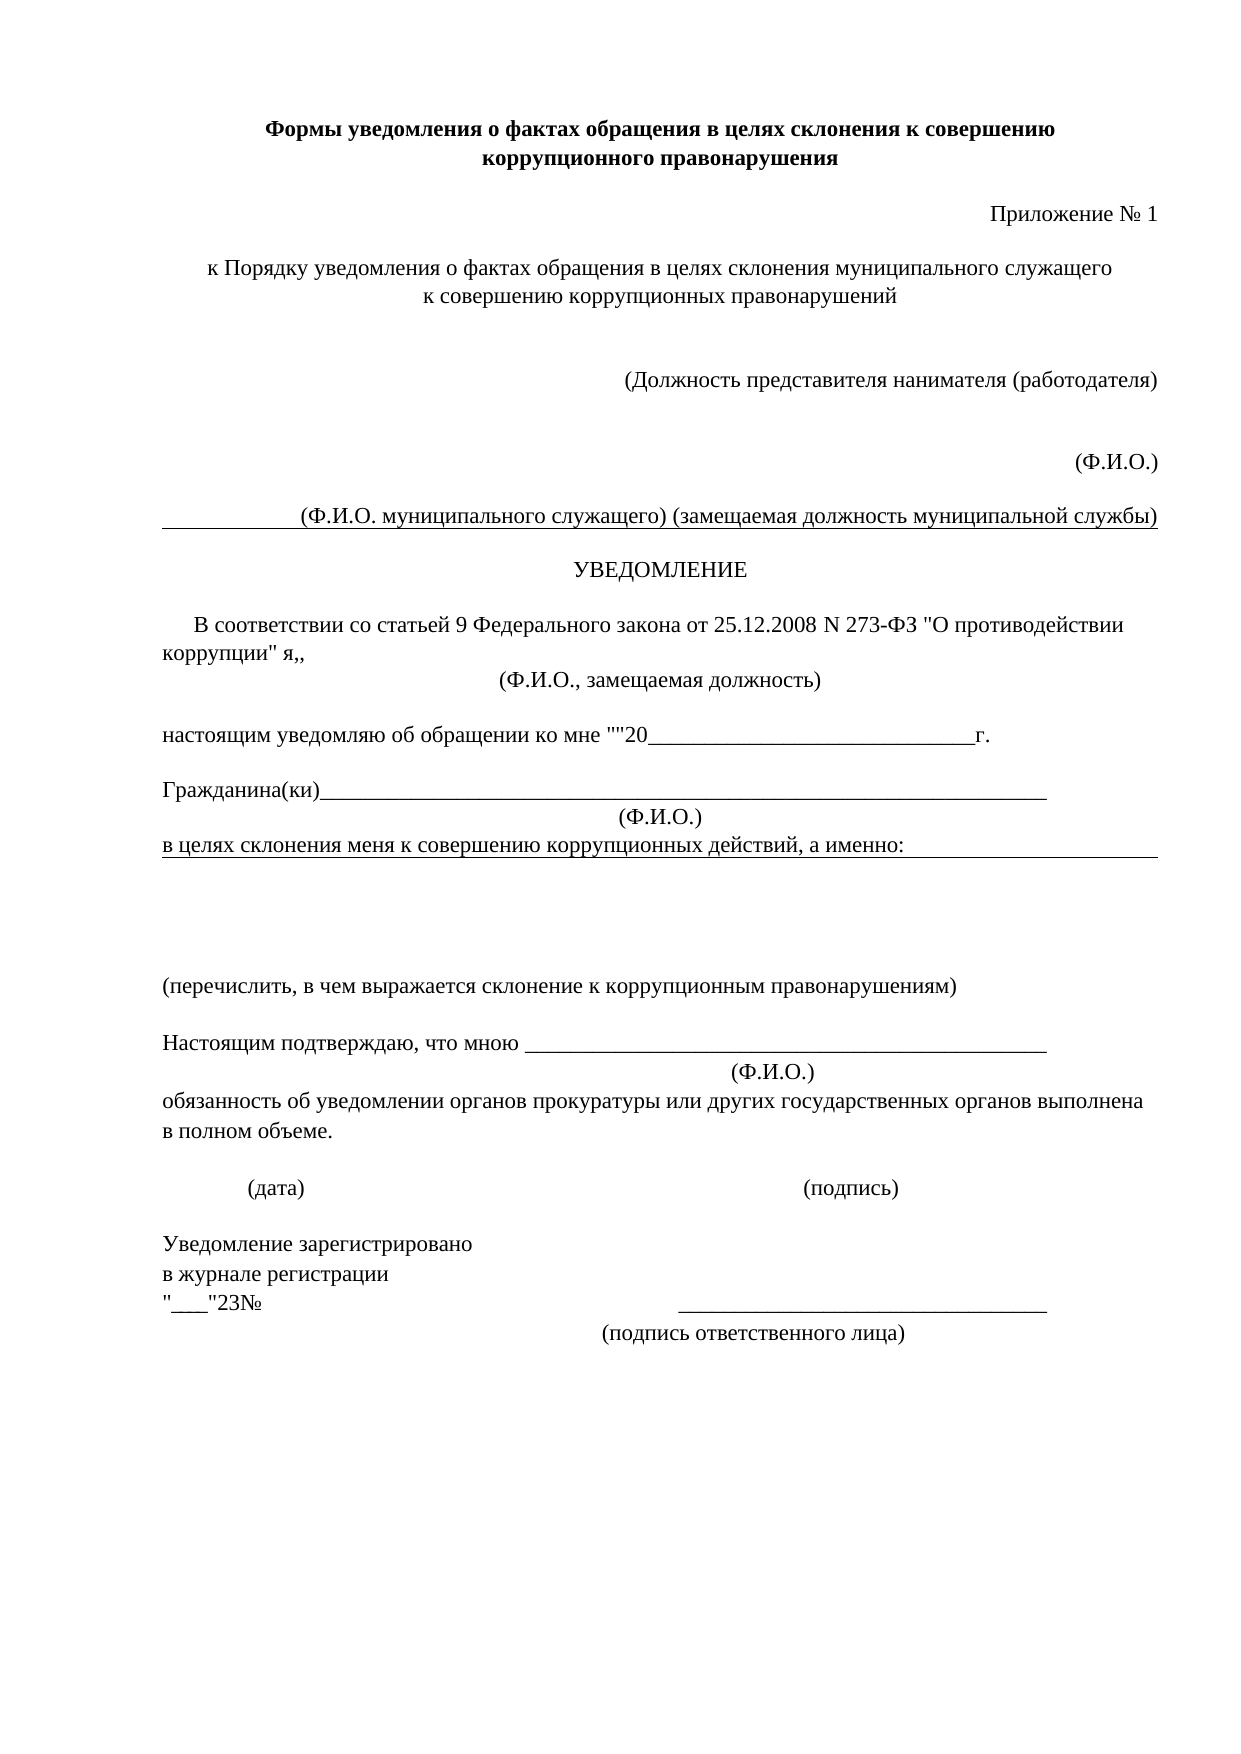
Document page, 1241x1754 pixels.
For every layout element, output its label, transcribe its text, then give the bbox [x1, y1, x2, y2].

text (перечислить, в чем выражается склонение к коррупционным правонарушениям) [162, 972, 1158, 998]
text (подпись ответственного лица) [602, 1318, 1158, 1345]
text в целях склонения меня к совершению коррупционных действий, а именно: [162, 831, 1158, 857]
text Гражданина(ки) [162, 776, 1158, 802]
text к Порядку уведомления о фактах обращения в целях склонения муниципального служащего к совершению коррупционных правонарушений [162, 254, 1158, 308]
text Уведомление зарегистрировано [162, 1230, 1158, 1256]
text в журнале регистрации [162, 1259, 1158, 1286]
text (Ф.И.О.) [162, 803, 1158, 829]
text (Должность представителя нанимателя (работодателя) [162, 366, 1158, 392]
text обязанность об уведомлении органов прокуратуры или других государственных органов выполнена в полном объеме. [162, 1087, 1158, 1143]
text (Ф.И.О.) [731, 1058, 1158, 1084]
text УВЕДОМЛЕНИЕ [162, 556, 1158, 583]
text настоящим уведомляю об обращении ко мне ""20 г. [162, 721, 1158, 747]
text Приложение № 1 [162, 200, 1158, 226]
text Настоящим подтверждаю, что мною [162, 1028, 1158, 1055]
text В соответствии со статьей 9 Федерального закона от 25.12.2008 N 273-ФЗ "О противодействии коррупции" я,, [162, 611, 1158, 665]
text (Ф.И.О., замещаемая должность) [162, 666, 1158, 693]
text (Ф.И.О.) [162, 448, 1158, 475]
text Формы уведомления о фактах обращения в целях склонения к совершению коррупционного правонарушения [162, 115, 1158, 170]
text " "23№ [162, 1289, 1158, 1315]
text (дата) (подпись) [162, 1173, 1158, 1200]
text (Ф.И.О. муниципального служащего) (замещаемая должность муниципальной службы) [162, 502, 1158, 528]
